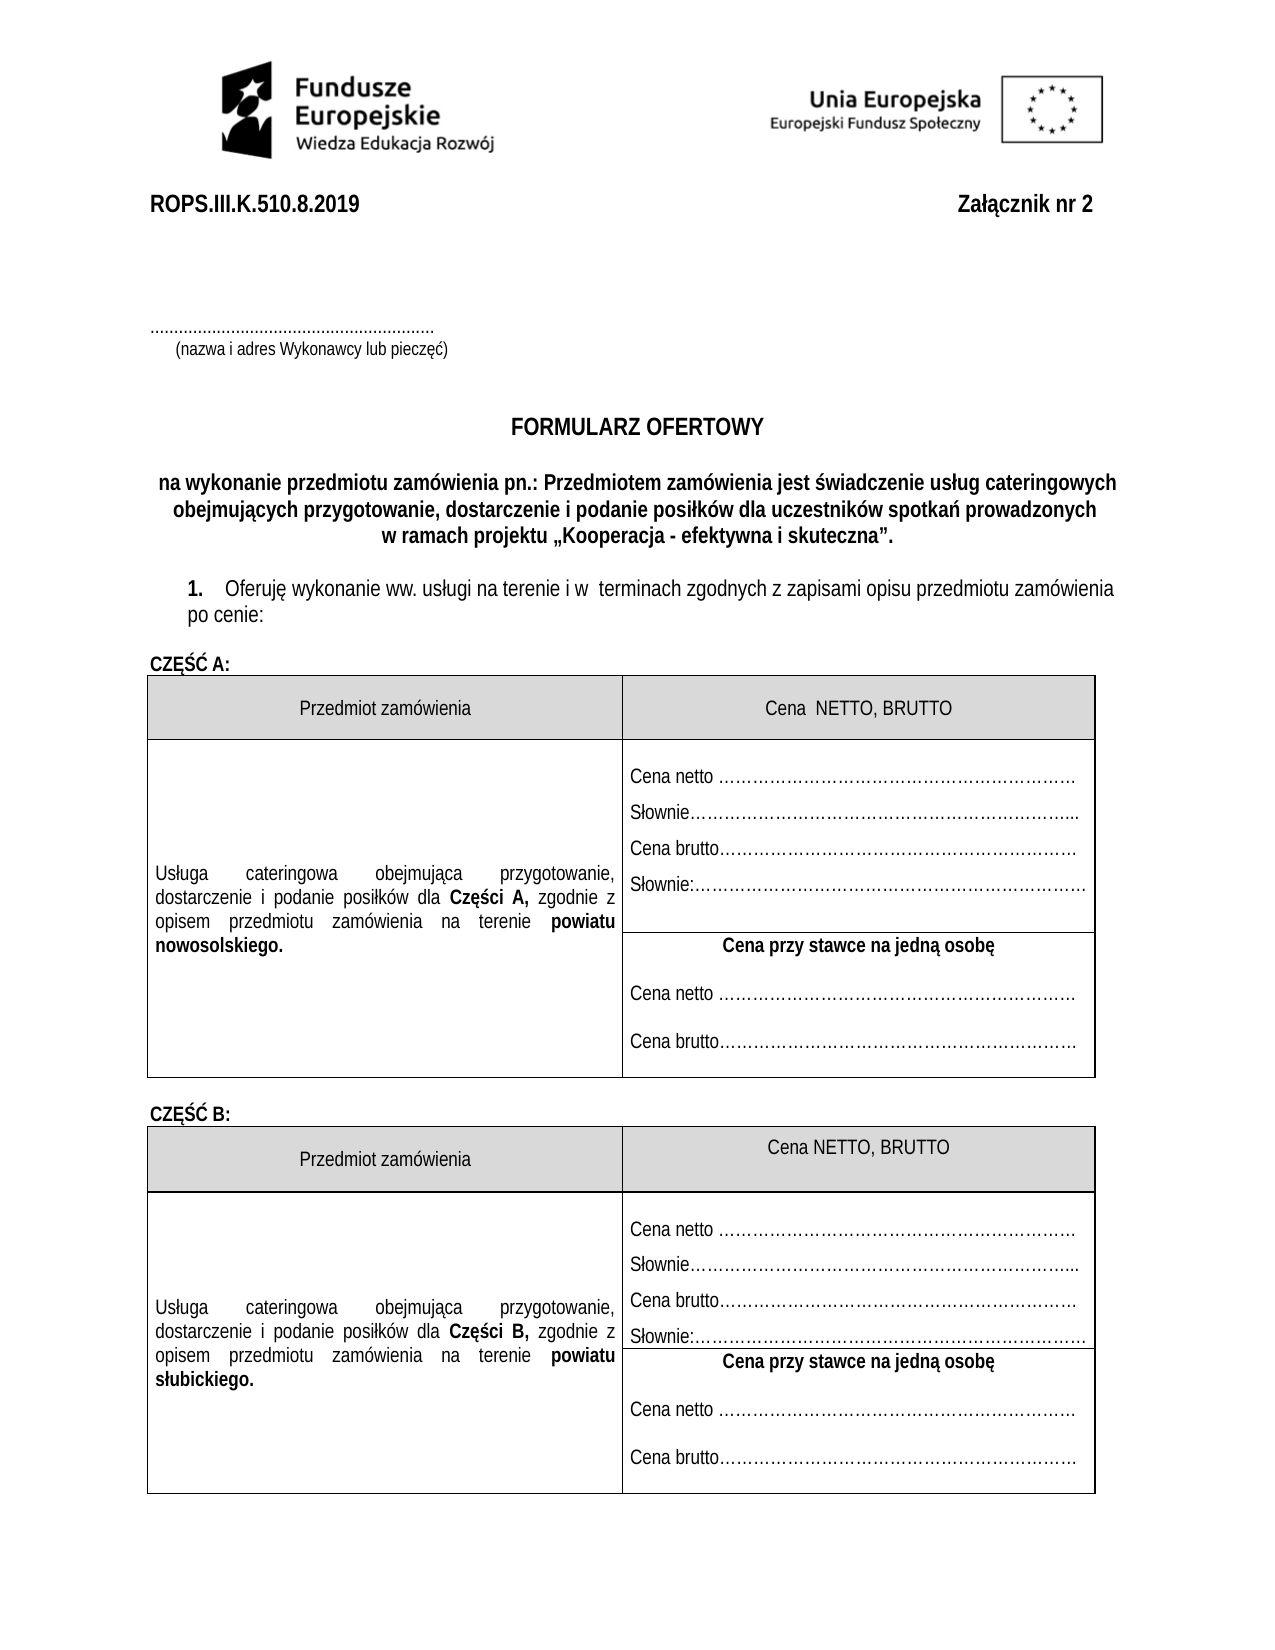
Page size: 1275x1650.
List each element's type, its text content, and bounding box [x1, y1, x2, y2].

table_cell Cena netto ……………………………………………………… Słownie…………………………………………………………... Cena brutto……………………………………………………… Słownie:…………………………………………………………… [623, 1193, 1094, 1348]
text ............................................................ [150, 314, 1125, 338]
table_header Przedmiot zamówienia [148, 1127, 622, 1191]
picture [150, 44, 1159, 166]
table_cell Usługa cateringowa obejmująca przygotowanie, dostarczenie i podanie posiłków dla Części B, zgodnie z opisem przedmiotu zamówienia na terenie powiatu słubickiego. [148, 1193, 622, 1493]
text (nazwa i adres Wykonawcy lub pieczęć) [150, 338, 1125, 359]
table_header Cena NETTO, BRUTTO [623, 676, 1094, 739]
table_cell Cena przy stawce na jedną osobę Cena netto ……………………………………………………… Cena brutto……………………………………………………… [623, 1349, 1094, 1493]
list Oferuję wykonanie ww. usługi na terenie i w terminach zgodnych z zapisami opisu przedmiotu zamówienia po cenie: [187, 575, 1125, 627]
table_cell Cena przy stawce na jedną osobę Cena netto ……………………………………………………… Cena brutto……………………………………………………… [623, 933, 1094, 1077]
text FORMULARZ OFERTOWY [150, 412, 1125, 441]
table_header Przedmiot zamówienia [148, 676, 622, 739]
table_cell Cena netto ……………………………………………………… Słownie…………………………………………………………... Cena brutto……………………………………………………… Słownie:…………………………………………………………… [623, 740, 1094, 932]
text ROPS.III.K.510.8.2019 Załącznik nr 2 [150, 189, 1125, 218]
table_cell Usługa cateringowa obejmująca przygotowanie, dostarczenie i podanie posiłków dla Części A, zgodnie z opisem przedmiotu zamówienia na terenie powiatu nowosolskiego. [148, 740, 622, 1077]
text CZĘŚĆ A: [150, 651, 1125, 675]
text CZĘŚĆ B: [150, 1102, 1125, 1126]
text na wykonanie przedmiotu zamówienia pn.: Przedmiotem zamówienia jest świadczenie usług cateringowych obejmujących przygotowanie, dostarczenie i podanie posiłków dla uczestników spotkań prowadzonych w ramach projektu „Kooperacja - efektywna i skuteczna”. [150, 469, 1125, 548]
table_header Cena NETTO, BRUTTO [623, 1127, 1094, 1191]
